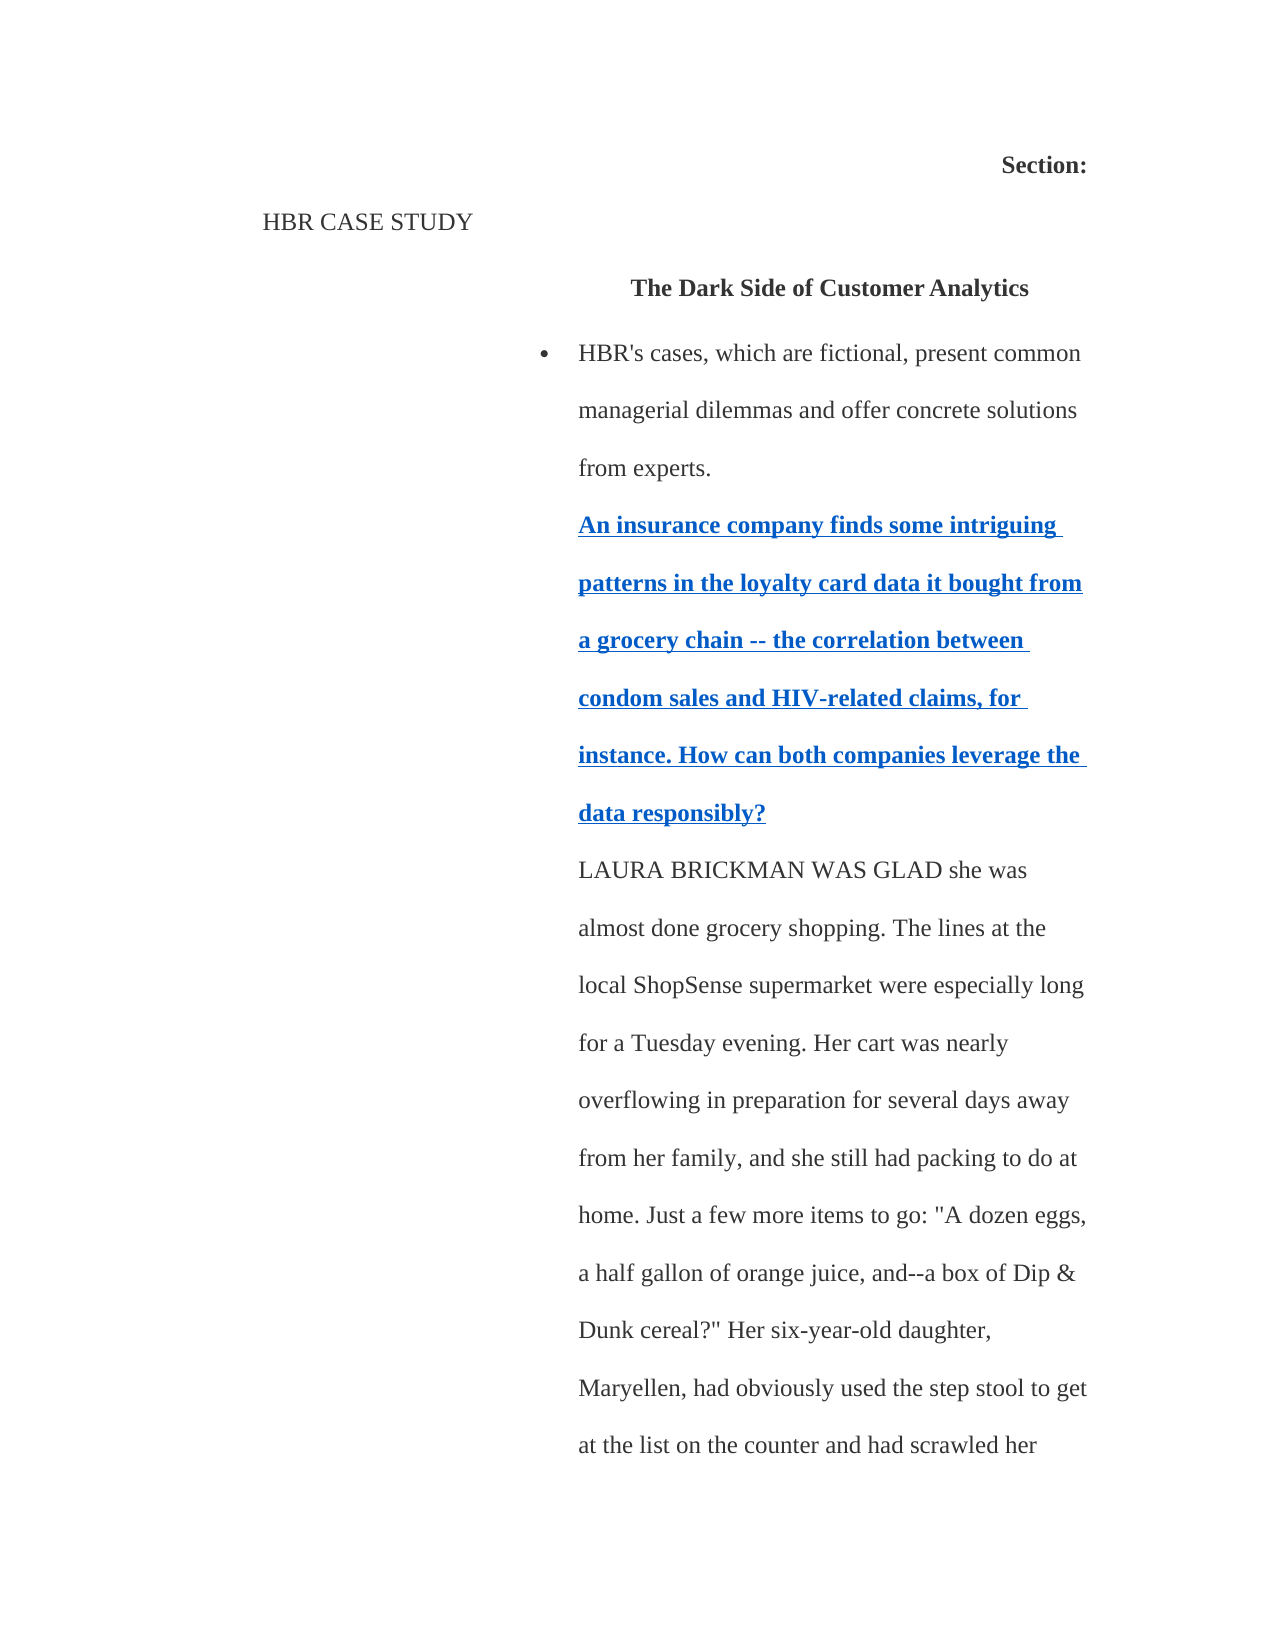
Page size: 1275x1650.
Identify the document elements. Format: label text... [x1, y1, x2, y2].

text An insurance company finds some intriguing patterns in the loyalty card data it bought from a grocery chain -- the correlation between condom sales and HIV-related claims, for instance. How can both companies leverage the data responsibly? [578, 511, 1087, 766]
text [578, 856, 1087, 1459]
text The Dark Side of Customer Analytics [586, 273, 1080, 302]
list HBR's cases, which are fictional, present common managerial dilemmas and offer concrete solutions from experts. [541, 338, 1087, 482]
text Section: [187, 150, 1087, 179]
text HBR CASE STUDY [262, 207, 1087, 236]
text An insurance company finds some intriguing patterns in the loyalty card data it bought from a grocery chain -- the correlation between condom sales and HIV-related claims, for instance. How can both companies leverage the data responsibly? [578, 767, 1087, 827]
